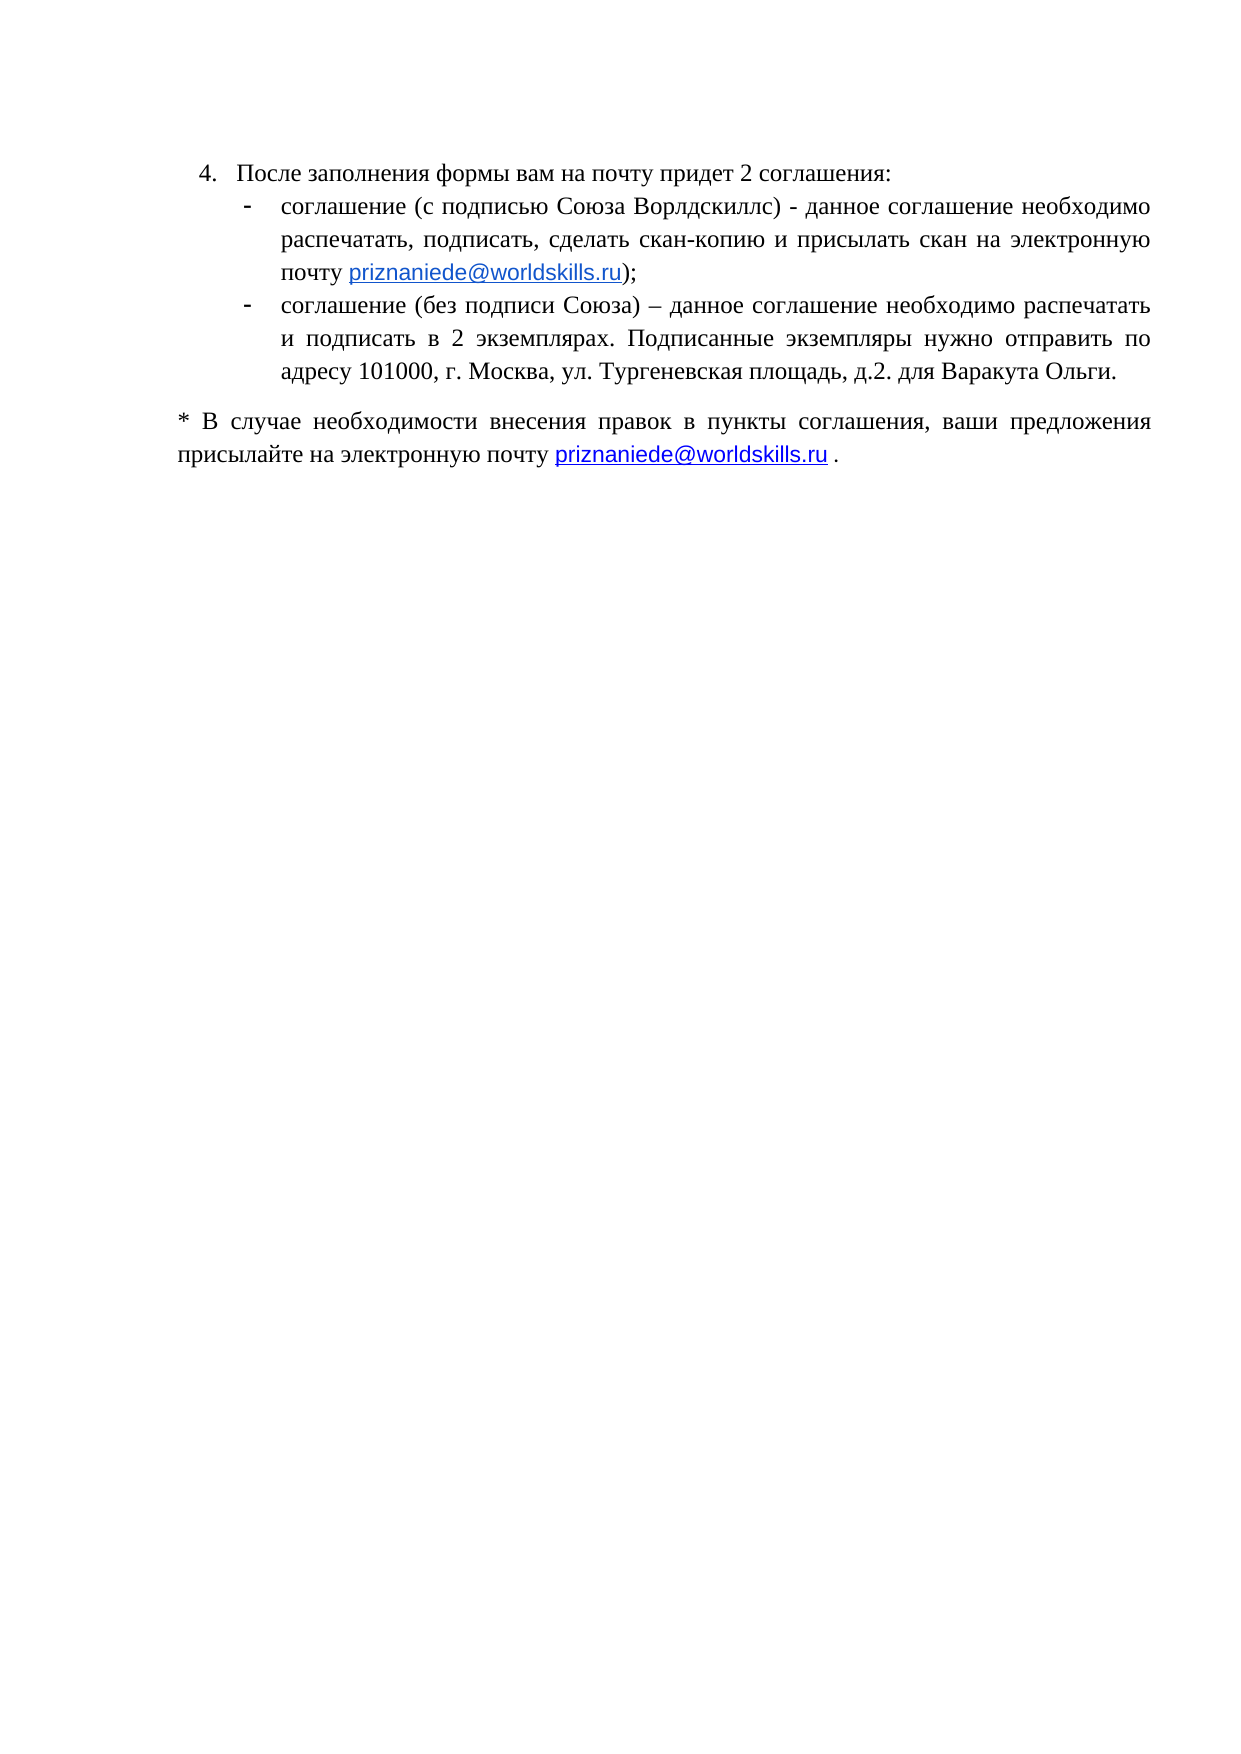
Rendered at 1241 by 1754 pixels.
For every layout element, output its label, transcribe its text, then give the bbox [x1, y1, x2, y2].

list соглашение (с подписью Союза Ворлдскиллс) - данное соглашение необходимо распечатать, подписать, сделать скан-копию и присылать скан на электронную почту priznaniede@worldskills.ru); [243, 191, 1152, 286]
list соглашение (без подписи Союза) – данное соглашение необходимо распечатать и подписать в 2 экземплярах. Подписанные экземпляры нужно отправить по адресу 101000, г. Москва, ул. Тургеневская площадь, д.2. для Варакута Ольги. [243, 290, 1152, 385]
text * В случае необходимости внесения правок в пункты соглашения, ваши предложения присылайте на электронную почту priznaniede@worldskills.ru . [177, 406, 1152, 468]
list После заполнения формы вам на почту придет 2 соглашения: [199, 158, 1152, 187]
